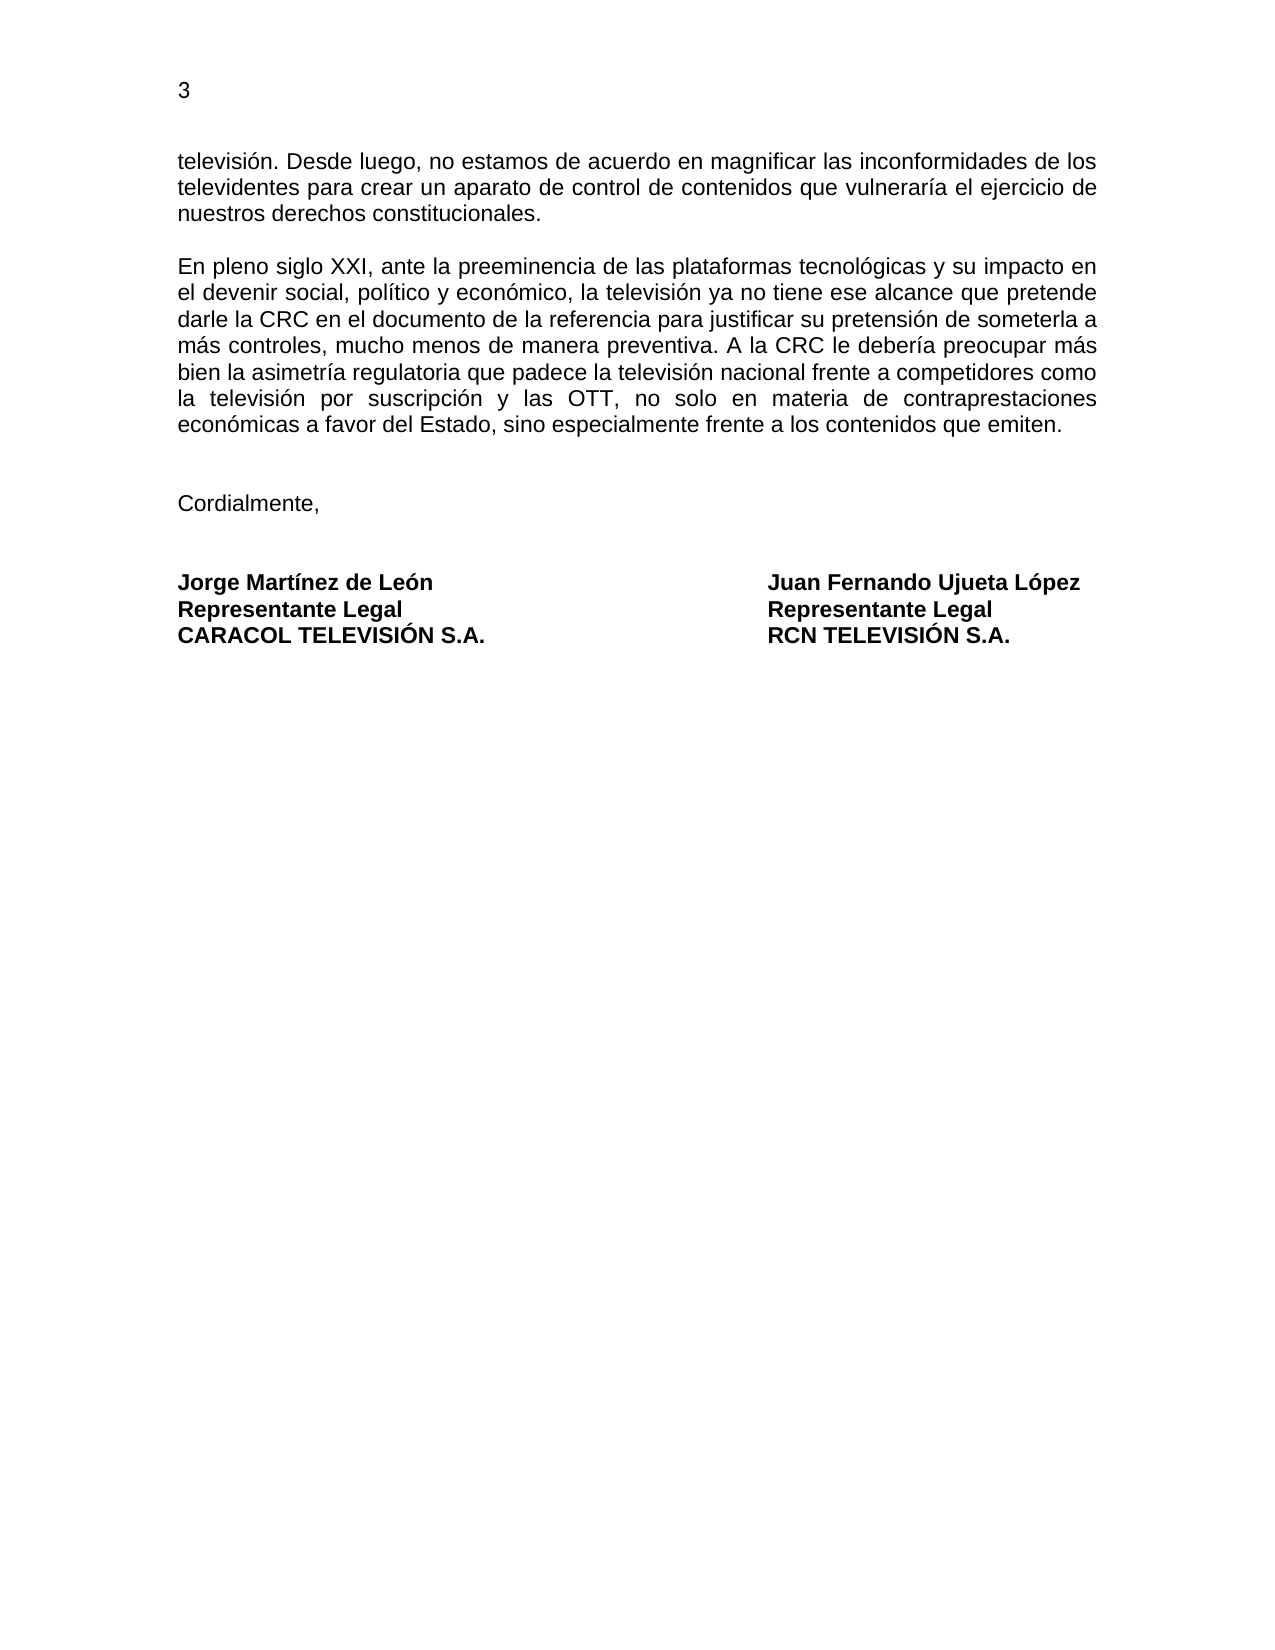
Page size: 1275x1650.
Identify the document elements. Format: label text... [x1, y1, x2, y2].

text CARACOL TELEVISIÓN S.A. RCN TELEVISIÓN S.A. [177, 622, 1098, 648]
text En pleno siglo XXI, ante la preeminencia de las plataformas tecnológicas y su impacto en el devenir social, político y económico, la televisión ya no tiene ese alcance que pretende darle la CRC en el documento de la referencia para justificar su pretensión de someterla a más controles, mucho menos de manera preventiva. A la CRC le debería preocupar más bien la asimetría regulatoria que padece la televisión nacional frente a competidores como la televisión por suscripción y las OTT, no solo en materia de contraprestaciones económicas a favor del Estado, sino especialmente frente a los contenidos que emiten. [177, 253, 1098, 437]
text Cordialmente, [177, 490, 1098, 517]
text Representante Legal Representante Legal [177, 596, 1098, 622]
text Jorge Martínez de León Juan Fernando Ujueta López [177, 569, 1098, 596]
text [177, 148, 1098, 227]
